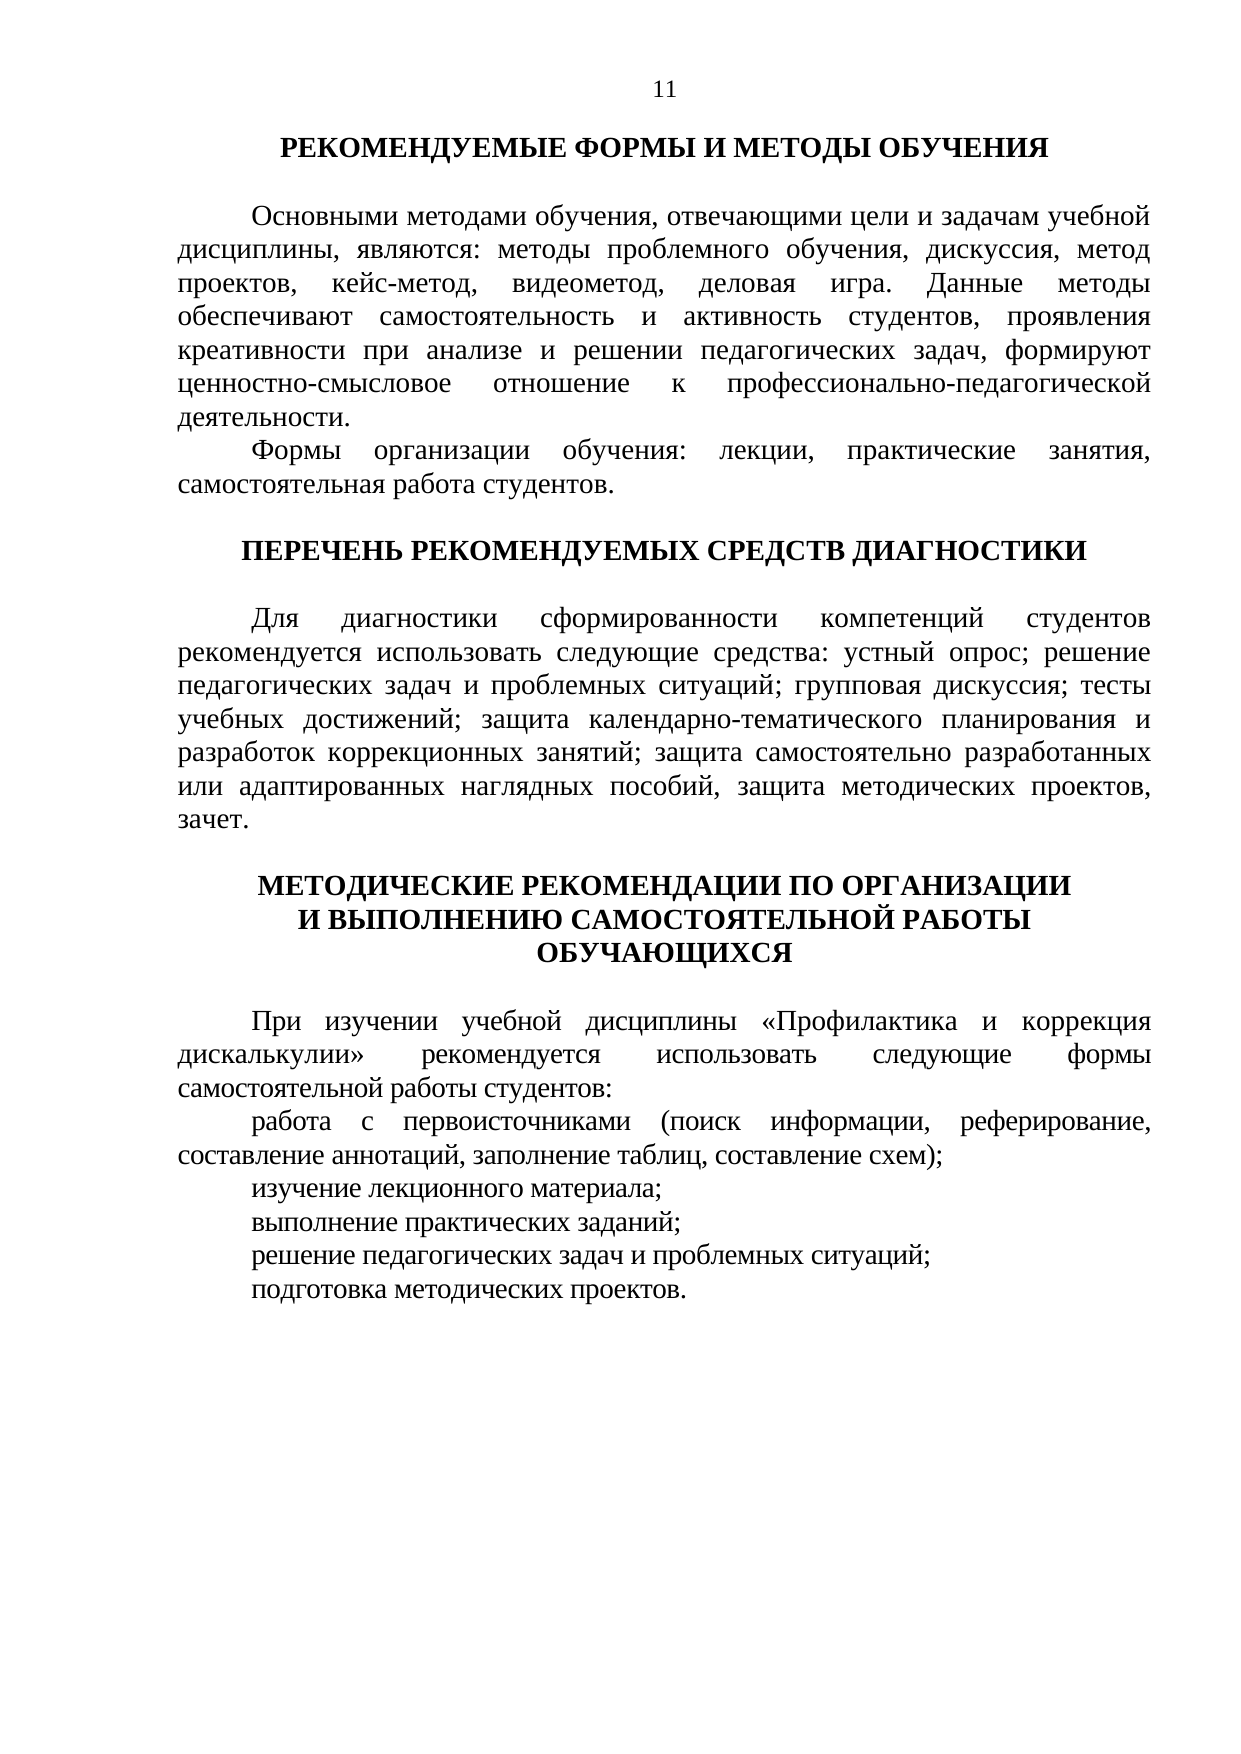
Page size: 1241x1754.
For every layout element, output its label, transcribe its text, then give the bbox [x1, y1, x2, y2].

text Основными методами обучения, отвечающими цели и задачам учебной дисциплины, являются: методы проблемного обучения, дискуссия, метод проектов, кейс-метод, видеометод, деловая игра. Данные методы обеспечивают самостоятельность и активность студентов, проявления креативности при анализе и решении педагогических задач, формируют ценностно-смысловое отношение к профессионально-педагогической деятельности. [177, 198, 1152, 432]
text РЕКОМЕНДУЕМЫЕ ФОРМЫ И МЕТОДЫ ОБУЧЕНИЯ [177, 131, 1152, 164]
text Для диагностики сформированности компетенций студентов рекомендуется использовать следующие средства: устный опрос; решение педагогических задач и проблемных ситуаций; групповая дискуссия; тесты учебных достижений; защита календарно-тематического планирования и разработок коррекционных занятий; защита самостоятельно разработанных или адаптированных наглядных пособий, защита методических проектов, зачет. [177, 600, 1152, 835]
text выполнение практических заданий; [177, 1204, 1152, 1237]
text И ВЫПОЛНЕНИЮ САМОСТОЯТЕЛЬНОЙ РАБОТЫ ОБУЧАЮЩИХСЯ [177, 902, 1152, 969]
text решение педагогических задач и проблемных ситуаций; [177, 1237, 1152, 1271]
text При изучении учебной дисциплины «Профилактика и коррекция дискалькулии» рекомендуется использовать следующие формы самостоятельной работы студентов: [177, 1003, 1152, 1103]
text изучение лекционного материала; [177, 1170, 1152, 1204]
text Перечень рекомендуемых средств диагностики [177, 533, 1152, 567]
text МЕТОДИЧЕСКИЕ РЕКОМЕНДАЦИИ ПО ОРГАНИЗАЦИИ [177, 868, 1152, 902]
text работа с первоисточниками (поиск информации, реферирование, составление аннотаций, заполнение таблиц, составление схем); [177, 1103, 1152, 1170]
text Формы организации обучения: лекции, практические занятия, самостоятельная работа студентов. [177, 432, 1152, 499]
text подготовка методических проектов. [177, 1271, 1152, 1304]
